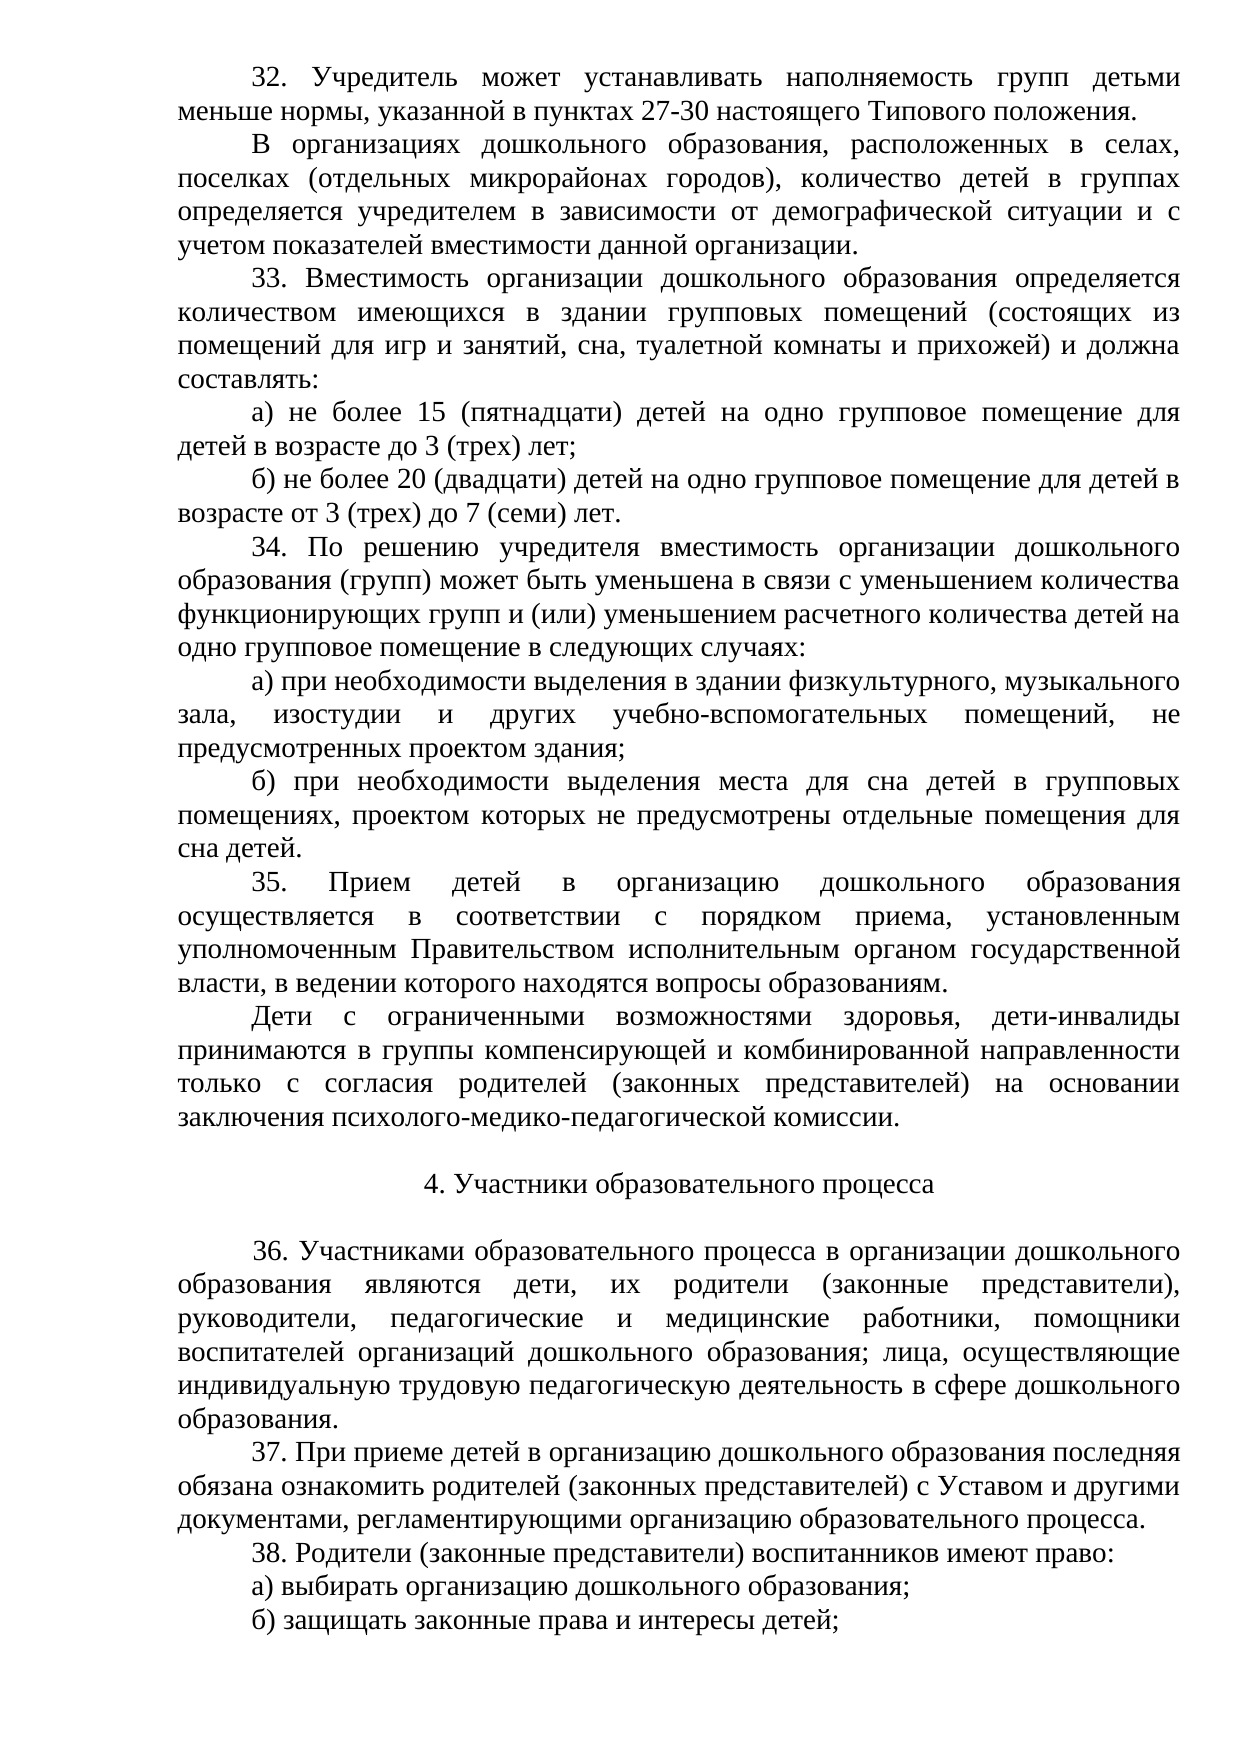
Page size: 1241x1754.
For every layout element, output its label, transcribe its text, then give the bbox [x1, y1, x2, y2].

text Дети с ограниченными возможностями здоровья, дети-инвалиды принимаются в группы компенсирующей и комбинированной направленности только с согласия родителей (законных представителей) на основании заключения психолого-медико-педагогической комиссии. [177, 998, 1181, 1132]
text 33. Вместимость организации дошкольного образования определяется количеством имеющихся в здании групповых помещений (состоящих из помещений для игр и занятий, сна, туалетной комнаты и прихожей) и должна составлять: [177, 260, 1181, 394]
text б) при необходимости выделения места для сна детей в групповых помещениях, проектом которых не предусмотрены отдельные помещения для сна детей. [177, 763, 1181, 864]
text а) не более 15 (пятнадцати) детей на одно групповое помещение для детей в возрасте до 3 (трех) лет; [177, 394, 1181, 462]
text 38. Родители (законные представители) воспитанников имеют право: [177, 1535, 1181, 1568]
text В организациях дошкольного образования, расположенных в селах, поселках (отдельных микрорайонах городов), количество детей в группах определяется учредителем в зависимости от демографической ситуации и с учетом показателей вместимости данной организации. [177, 126, 1181, 260]
text а) при необходимости выделения в здании физкультурного, музыкального зала, изостудии и других учебно-вспомогательных помещений, не предусмотренных проектом здания; [177, 663, 1181, 763]
text 34. По решению учредителя вместимость организации дошкольного образования (групп) может быть уменьшена в связи с уменьшением количества функционирующих групп и (или) уменьшением расчетного количества детей на одно групповое помещение в следующих случаях: [177, 529, 1181, 663]
text 35. Прием детей в организацию дошкольного образования осуществляется в соответствии с порядком приема, установленным уполномоченным Правительством исполнительным органом государственной власти, в ведении которого находятся вопросы образованиям. [177, 864, 1181, 998]
text 4. Участники образовательного процесса [177, 1166, 1181, 1199]
text 36. Участниками образовательного процесса в организации дошкольного образования являются дети, их родители (законные представители), руководители, педагогические и медицинские работники, помощники воспитателей организаций дошкольного образования; лица, осуществляющие индивидуальную трудовую педагогическую деятельность в сфере дошкольного образования. [177, 1233, 1181, 1434]
text б) защищать законные права и интересы детей; [177, 1602, 1181, 1636]
text б) не более 20 (двадцати) детей на одно групповое помещение для детей в возрасте от 3 (трех) до 7 (семи) лет. [177, 462, 1181, 529]
text 32. Учредитель может устанавливать наполняемость групп детьми меньше нормы, указанной в пунктах 27-30 настоящего Типового положения. [177, 59, 1181, 126]
text 37. При приеме детей в организацию дошкольного образования последняя обязана ознакомить родителей (законных представителей) с Уставом и другими документами, регламентирующими организацию образовательного процесса. [177, 1434, 1181, 1535]
text а) выбирать организацию дошкольного образования; [177, 1568, 1181, 1602]
